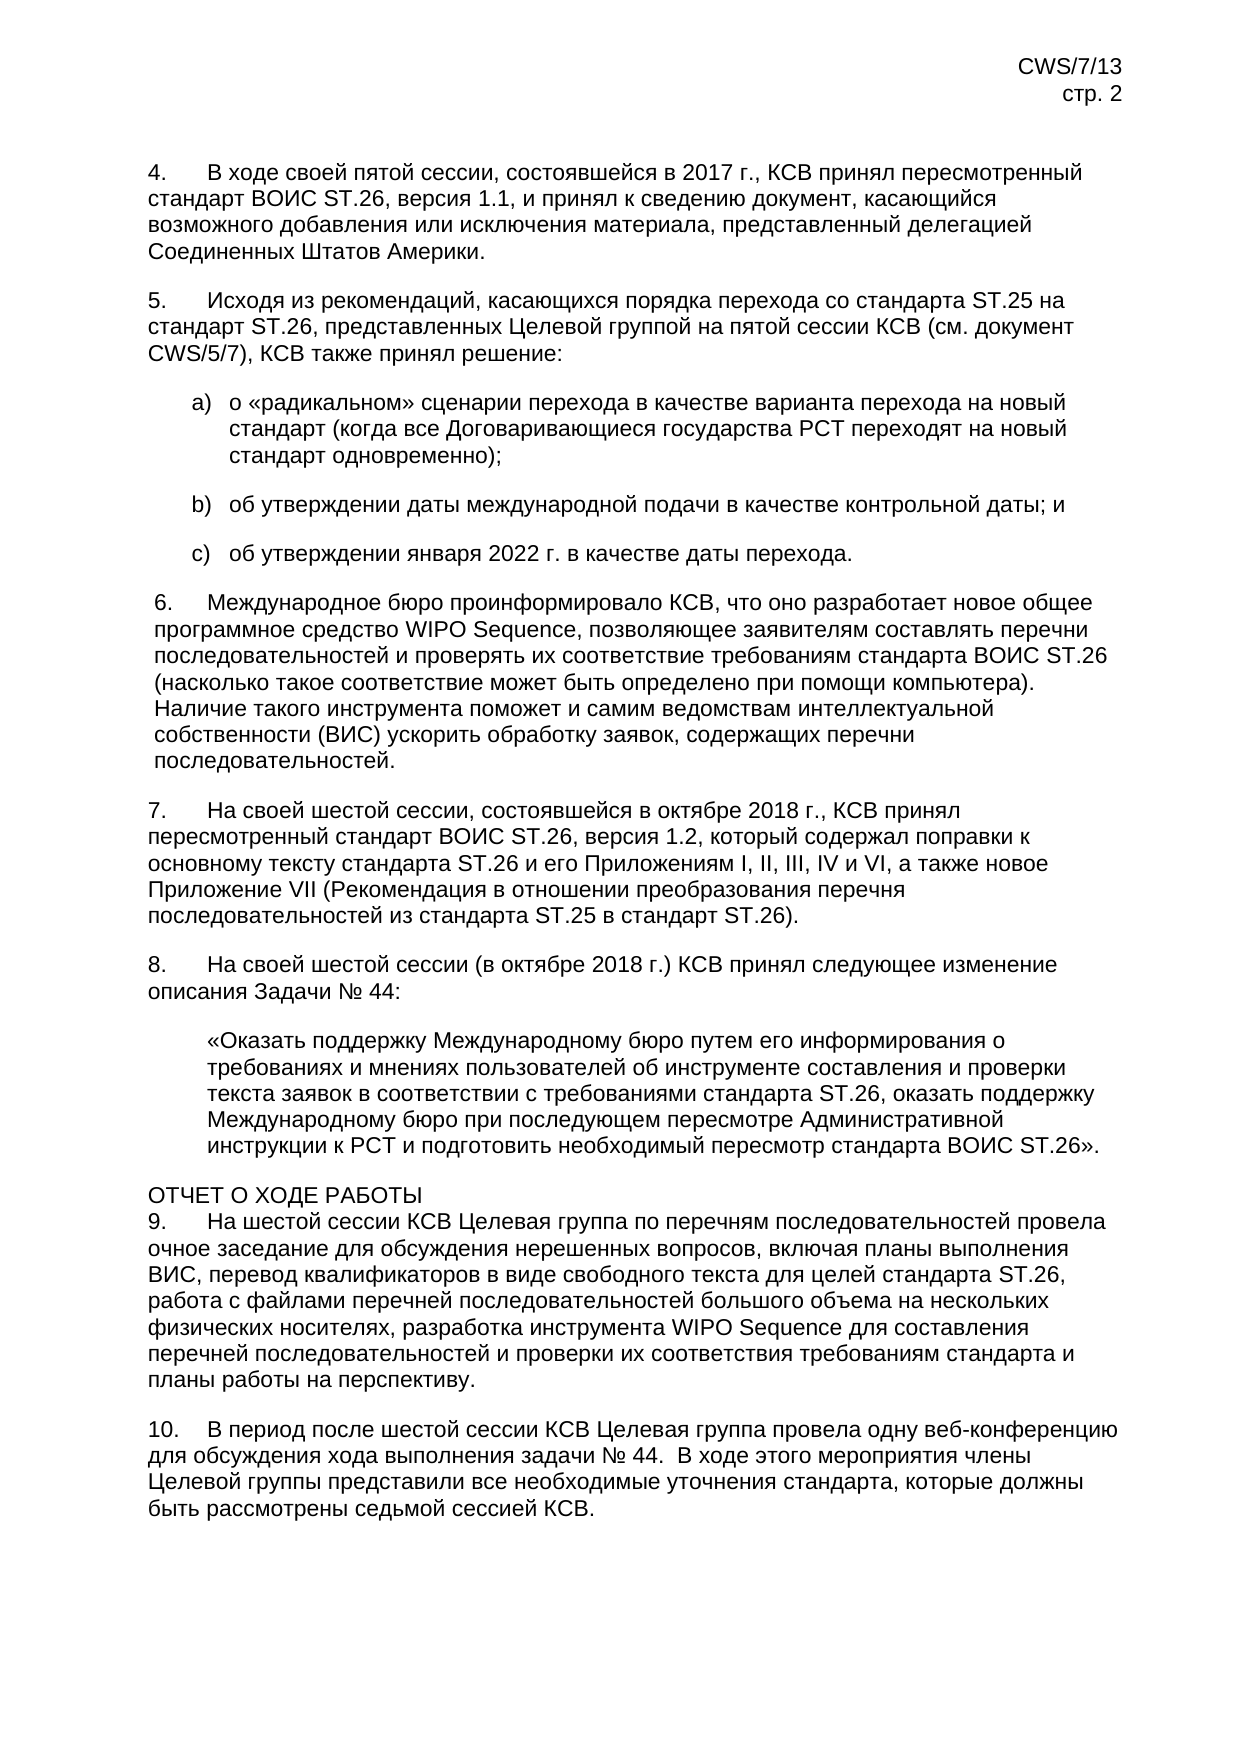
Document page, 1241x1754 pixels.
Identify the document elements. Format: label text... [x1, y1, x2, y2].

text Исходя из рекомендаций, касающихся порядка перехода со стандарта ST.25 на стандарт ST.26, представленных Целевой группой на пятой сессии КСВ (см. документ CWS/5/7), КСВ также принял решение: [148, 287, 1122, 366]
text Международное бюро проинформировало КСВ, что оно разработает новое общее программное средство WIPO Sequence, позволяющее заявителям составлять перечни последовательностей и проверять их соответствие требованиям стандарта ВОИС ST.26 (насколько такое соответствие может быть определено при помощи компьютера). Наличие такого инструмента поможет и самим ведомствам интеллектуальной собственности (ВИС) ускорить обработку заявок, содержащих перечни последовательностей. [154, 589, 1122, 774]
text В ходе своей пятой сессии, состоявшейся в 2017 г., КСВ принял пересмотренный стандарт ВОИС ST.26, версия 1.1, и принял к сведению документ, касающийся возможного добавления или исключения материала, представленный делегацией Соединенных Штатов Америки. [148, 158, 1122, 264]
list об утверждении даты международной подачи в качестве контрольной даты; и [191, 491, 1122, 517]
list об утверждении января 2022 г. в качестве даты перехода. [191, 540, 1122, 566]
text На своей шестой сессии (в октябре 2018 г.) КСВ принял следующее изменение описания Задачи № 44: [148, 951, 1122, 1004]
list о «радикальном» сценарии перехода в качестве варианта перехода на новый стандарт (когда все Договаривающиеся государства PCT переходят на новый стандарт одновременно); [191, 389, 1122, 468]
text На шестой сессии КСВ Целевая группа по перечням последовательностей провела очное заседание для обсуждения нерешенных вопросов, включая планы выполнения ВИС, перевод квалификаторов в виде свободного текста для целей стандарта ST.26, работа с файлами перечней последовательностей большого объема на нескольких физических носителях, разработка инструмента WIPO Sequence для составления перечней последовательностей и проверки их соответствия требованиям стандарта и планы работы на перспективу. [148, 1208, 1122, 1393]
text На своей шестой сессии, состоявшейся в октябре 2018 г., КСВ принял пересмотренный стандарт ВОИС ST.26, версия 1.2, который содержал поправки к основному тексту стандарта ST.26 и его Приложениям I, II, III, IV и VI, а также новое Приложение VII (Рекомендация в отношении преобразования перечня последовательностей из стандарта ST.25 в стандарт ST.26). [148, 797, 1122, 928]
subtitle ОТЧЕТ О ХОДЕ РАБОТЫ [148, 1182, 1122, 1208]
list «Оказать поддержку Международному бюро путем его информирования о требованиях и мнениях пользователей об инструменте составления и проверки текста заявок в соответствии с требованиями стандарта ST.26, оказать поддержку Международному бюро при последующем пересмотре Административной инструкции к PCT и подготовить необходимый пересмотр стандарта ВОИС ST.26». [207, 1027, 1122, 1159]
text В период после шестой сессии КСВ Целевая группа провела одну веб-конференцию для обсуждения хода выполнения задачи № 44. В ходе этого мероприятия члены Целевой группы представили все необходимые уточнения стандарта, которые должны быть рассмотрены седьмой сессией КСВ. [148, 1416, 1122, 1521]
